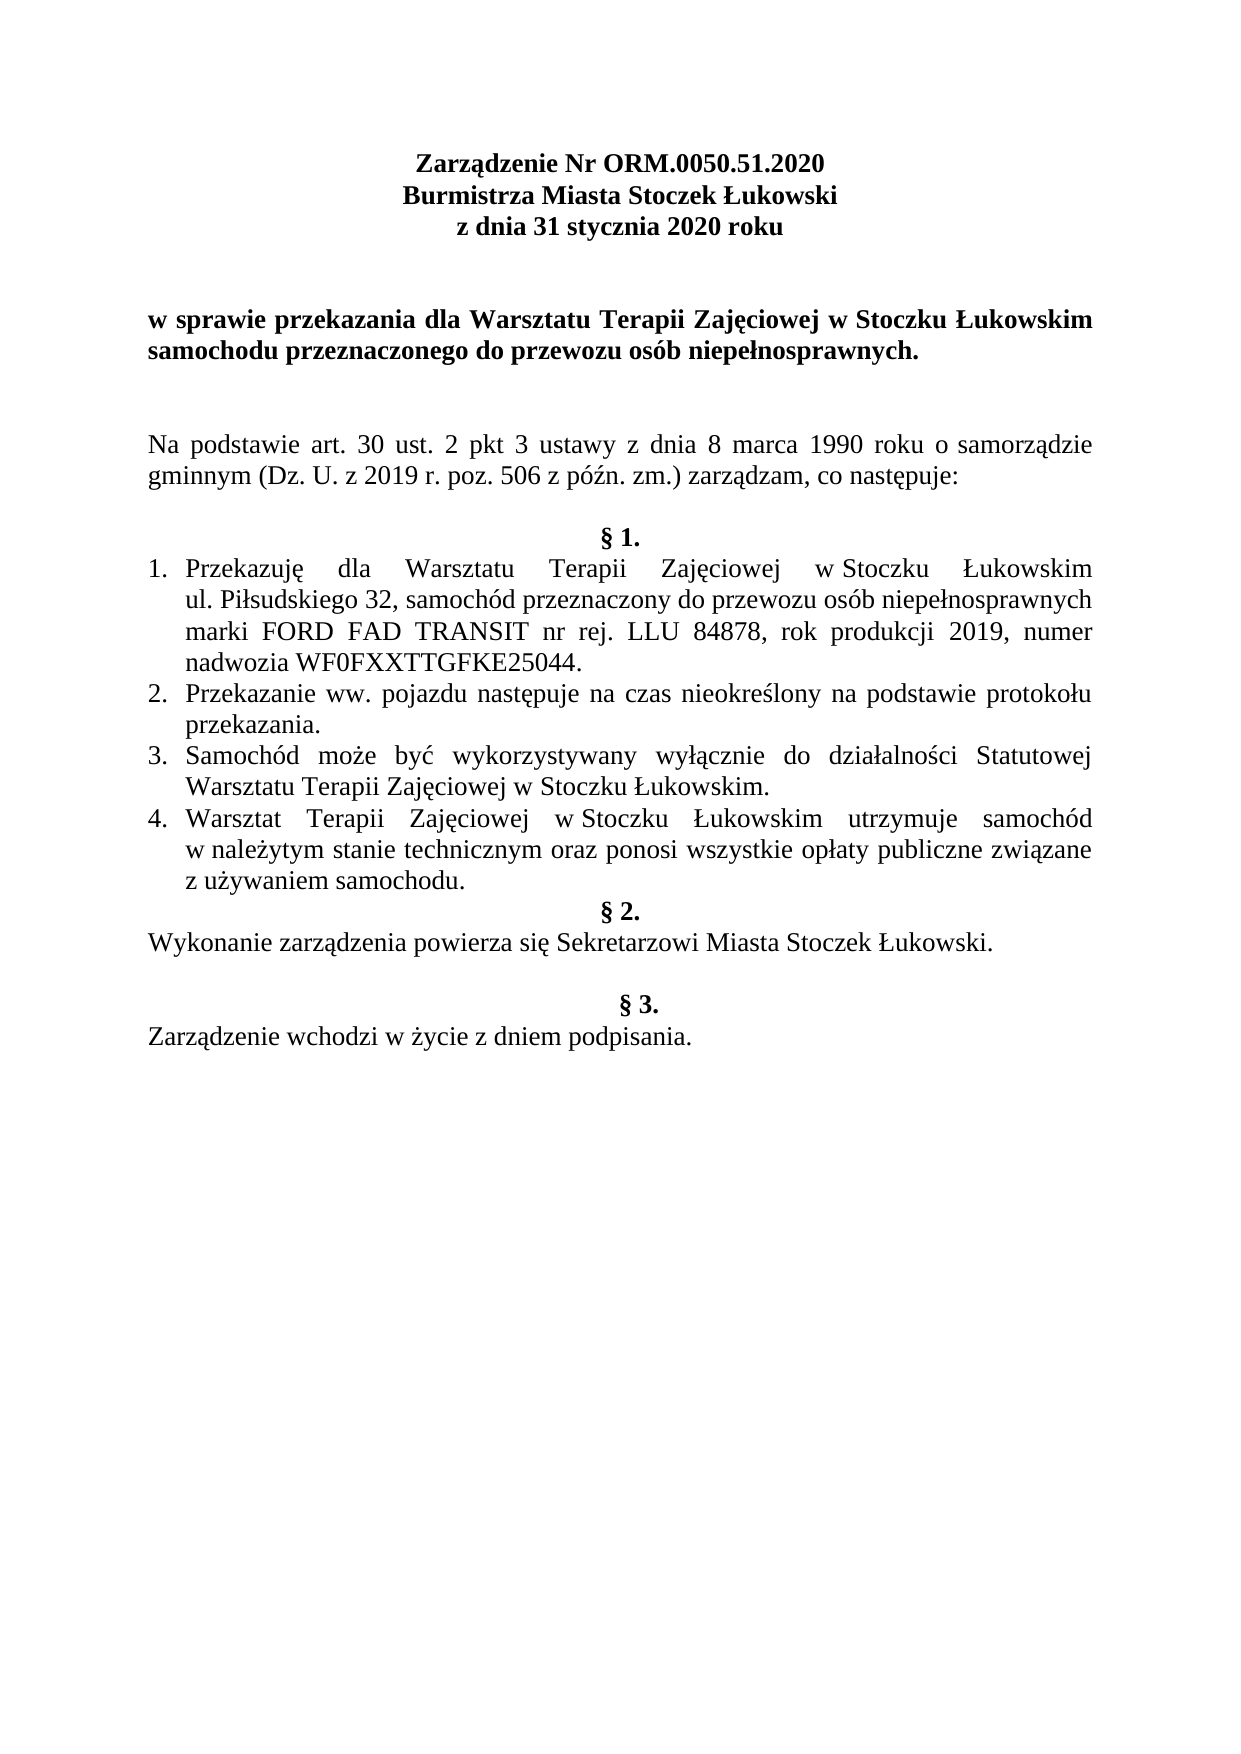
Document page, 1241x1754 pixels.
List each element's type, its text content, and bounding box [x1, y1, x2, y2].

text Burmistrza Miasta Stoczek Łukowski [148, 179, 1093, 210]
text Wykonanie zarządzenia powierza się Sekretarzowi Miasta Stoczek Łukowski. [148, 926, 1093, 957]
text § 3. [185, 988, 1093, 1020]
text Zarządzenie wchodzi w życie z dniem podpisania. [148, 1020, 1093, 1051]
text z dnia 31 stycznia 2020 roku [148, 210, 1093, 241]
text § 2. [148, 895, 1093, 926]
text Zarządzenie Nr ORM.0050.51.2020 [148, 148, 1093, 179]
text w sprawie przekazania dla Warsztatu Terapii Zajęciowej w Stoczku Łukowskim samochodu przeznaczonego do przewozu osób niepełnosprawnych. [148, 303, 1093, 366]
list Przekazuję dla Warsztatu Terapii Zajęciowej w Stoczku Łukowskim ul. Piłsudskiego 32, samochód przeznaczony do przewozu osób niepełnosprawnych marki FORD FAD TRANSIT nr rej. LLU 84878, rok produkcji 2019, numer nadwozia WF0FXXTTGFKE25044. [148, 552, 1093, 677]
list Samochód może być wykorzystywany wyłącznie do działalności Statutowej Warsztatu Terapii Zajęciowej w Stoczku Łukowskim. [148, 739, 1093, 802]
text Na podstawie art. 30 ust. 2 pkt 3 ustawy z dnia 8 marca 1990 roku o samorządzie gminnym (Dz. U. z 2019 r. poz. 506 z późn. zm.) zarządzam, co następuje: [148, 428, 1093, 490]
list Przekazanie ww. pojazdu następuje na czas nieokreślony na podstawie protokołu przekazania. [148, 677, 1093, 739]
list Warsztat Terapii Zajęciowej w Stoczku Łukowskim utrzymuje samochód w należytym stanie technicznym oraz ponosi wszystkie opłaty publiczne związane z używaniem samochodu. [148, 802, 1093, 895]
text § 1. [148, 521, 1093, 552]
